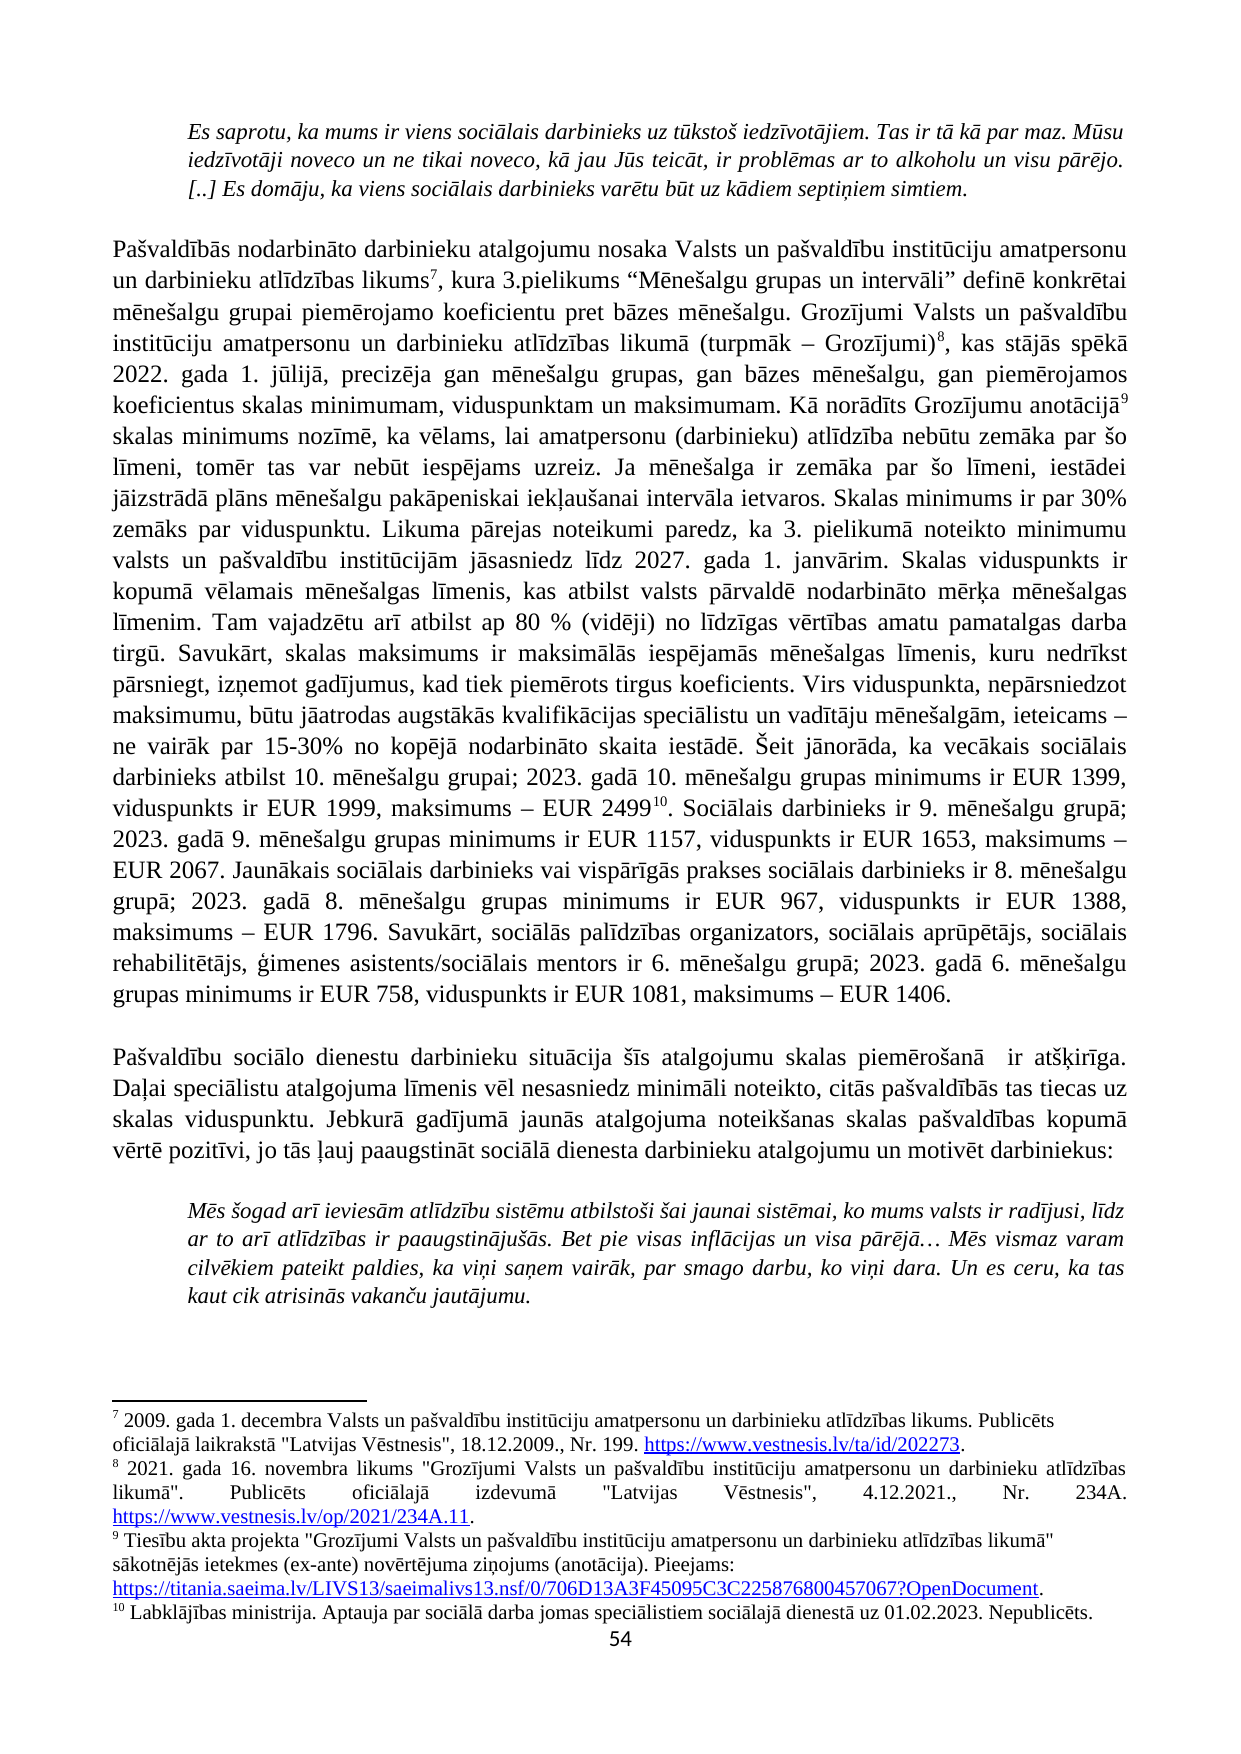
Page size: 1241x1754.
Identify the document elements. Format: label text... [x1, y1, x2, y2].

text Es saprotu, ka mums ir viens sociālais darbinieks uz tūkstoš iedzīvotājiem. Tas ir tā kā par maz. Mūsu iedzīvotāji noveco un ne tikai noveco, kā jau Jūs teicāt, ir problēmas ar to alkoholu un visu pārējo. [..] Es domāju, ka viens sociālais darbinieks varētu būt uz kādiem septiņiem simtiem. [187, 118, 1128, 201]
text Pašvaldībās nodarbināto darbinieku atalgojumu nosaka Valsts un pašvaldību institūciju amatpersonu un darbinieku atlīdzības likums, kura 3.pielikums “Mēnešalgu grupas un intervāli” definē konkrētai mēnešalgu grupai piemērojamo koeficientu pret bāzes mēnešalgu. Grozījumi Valsts un pašvaldību institūciju amatpersonu un darbinieku atlīdzības likumā (turpmāk – Grozījumi), kas stājās spēkā 2022. gada 1. jūlijā, precizēja gan mēnešalgu grupas, gan bāzes mēnešalgu, gan piemērojamos koeficientus skalas minimumam, viduspunktam un maksimumam. Kā norādīts Grozījumu anotācijā skalas minimums nozīmē, ka vēlams, lai amatpersonu (darbinieku) atlīdzība nebūtu zemāka par šo līmeni, tomēr tas var nebūt iespējams uzreiz. Ja mēnešalga ir zemāka par šo līmeni, iestādei jāizstrādā plāns mēnešalgu pakāpeniskai iekļaušanai intervāla ietvaros. Skalas minimums ir par 30% zemāks par viduspunktu. Likuma pārejas noteikumi paredz, ka 3. pielikumā noteikto minimumu valsts un pašvaldību institūcijām jāsasniedz līdz 2027. gada 1. janvārim. Skalas viduspunkts ir kopumā vēlamais mēnešalgas līmenis, kas atbilst valsts pārvaldē nodarbināto mērķa mēnešalgas līmenim. Tam vajadzētu arī atbilst ap 80 % (vidēji) no līdzīgas vērtības amatu pamatalgas darba tirgū. Savukārt, skalas maksimums ir maksimālās iespējamās mēnešalgas līmenis, kuru nedrīkst pārsniegt, izņemot gadījumus, kad tiek piemērots tirgus koeficients. Virs viduspunkta, nepārsniedzot maksimumu, būtu jāatrodas augstākās kvalifikācijas speciālistu un vadītāju mēnešalgām, ieteicams – ne vairāk par 15-30% no kopējā nodarbināto skaita iestādē. Šeit jānorāda, ka vecākais sociālais darbinieks atbilst 10. mēnešalgu grupai; 2023. gadā 10. mēnešalgu grupas minimums ir EUR 1399, viduspunkts ir EUR 1999, maksimums – EUR 2499. Sociālais darbinieks ir 9. mēnešalgu grupā; 2023. gadā 9. mēnešalgu grupas minimums ir EUR 1157, viduspunkts ir EUR 1653, maksimums – EUR 2067. Jaunākais sociālais darbinieks vai vispārīgās prakses sociālais darbinieks ir 8. mēnešalgu grupā; 2023. gadā 8. mēnešalgu grupas minimums ir EUR 967, viduspunkts ir EUR 1388, maksimums – EUR 1796. Savukārt, sociālās palīdzības organizators, sociālais aprūpētājs, sociālais rehabilitētājs, ģimenes asistents/sociālais mentors ir 6. mēnešalgu grupā; 2023. gadā 6. mēnešalgu grupas minimums ir EUR 758, viduspunkts ir EUR 1081, maksimums – EUR 1406. [112, 234, 1128, 1008]
text Mēs šogad arī ieviesām atlīdzību sistēmu atbilstoši šai jaunai sistēmai, ko mums valsts ir radījusi, līdz ar to arī atlīdzības ir paaugstinājušās. Bet pie visas inflācijas un visa pārējā… Mēs vismaz varam cilvēkiem pateikt paldies, ka viņi saņem vairāk, par smago darbu, ko viņi dara. Un es ceru, ka tas kaut cik atrisinās vakanču jautājumu. [187, 1197, 1128, 1308]
text Pašvaldību sociālo dienestu darbinieku situācija šīs atalgojumu skalas piemērošanā ir atšķirīga. Daļai speciālistu atalgojuma līmenis vēl nesasniedz minimāli noteikto, citās pašvaldībās tas tiecas uz skalas viduspunktu. Jebkurā gadījumā jaunās atalgojuma noteikšanas skalas pašvaldības kopumā vērtē pozitīvi, jo tās ļauj paaugstināt sociālā dienesta darbinieku atalgojumu un motivēt darbiniekus: [112, 1042, 1128, 1163]
